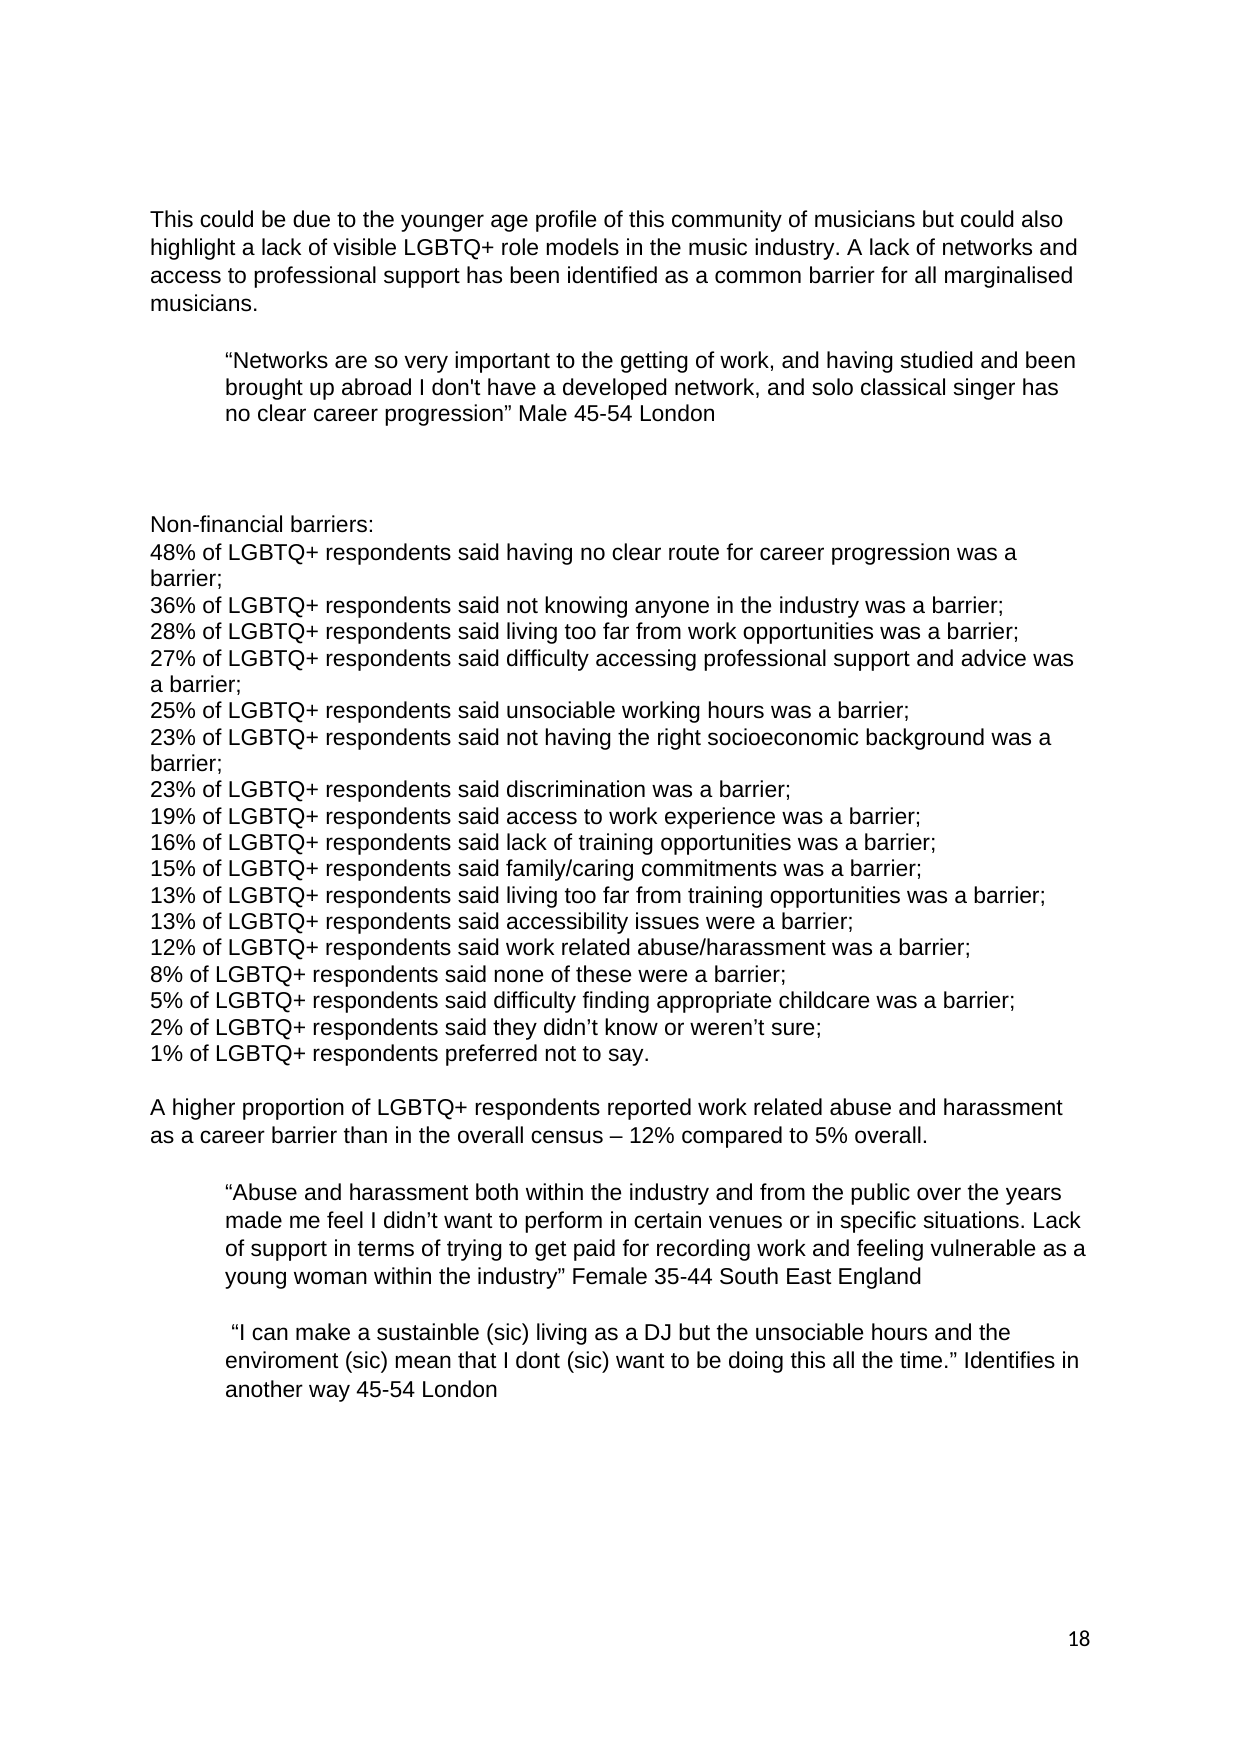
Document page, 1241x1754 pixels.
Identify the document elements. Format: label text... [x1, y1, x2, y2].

text 27% of LGBTQ+ respondents said difficulty accessing professional support and advice was a barrier; [150, 644, 1090, 697]
text 5% of LGBTQ+ respondents said difficulty finding appropriate childcare was a barrier; [150, 987, 1090, 1013]
text 2% of LGBTQ+ respondents said they didn’t know or weren’t sure; [150, 1013, 1090, 1040]
text 15% of LGBTQ+ respondents said family/caring commitments was a barrier; [150, 855, 1090, 882]
text “Networks are so very important to the getting of work, and having studied and been brought up abroad I don't have a developed network, and solo classical singer has no clear career progression” Male 45-54 London [225, 347, 1090, 426]
text 23% of LGBTQ+ respondents said discrimination was a barrier; [150, 776, 1090, 803]
text 13% of LGBTQ+ respondents said accessibility issues were a barrier; [150, 908, 1090, 934]
text 16% of LGBTQ+ respondents said lack of training opportunities was a barrier; [150, 829, 1090, 855]
text “Abuse and harassment both within the industry and from the public over the years made me feel I didn’t want to perform in certain venues or in specific situations. Lack of support in terms of trying to get paid for recording work and feeling vulnerable as a young woman within the industry” Female 35-44 South East England [225, 1179, 1090, 1289]
text 23% of LGBTQ+ respondents said not having the right socioeconomic background was a barrier; [150, 723, 1090, 776]
text 8% of LGBTQ+ respondents said none of these were a barrier; [150, 961, 1090, 987]
text 19% of LGBTQ+ respondents said access to work experience was a barrier; [150, 803, 1090, 829]
text 48% of LGBTQ+ respondents said having no clear route for career progression was a barrier; [150, 539, 1090, 592]
text 25% of LGBTQ+ respondents said unsociable working hours was a barrier; [150, 697, 1090, 723]
text A higher proportion of LGBTQ+ respondents reported work related abuse and harassment as a career barrier than in the overall census – 12% compared to 5% overall. [150, 1094, 1090, 1149]
text This could be due to the younger age profile of this community of musicians but could also highlight a lack of visible LGBTQ+ role models in the music industry. A lack of networks and access to professional support has been identified as a common barrier for all marginalised musicians. [150, 206, 1090, 316]
text 1% of LGBTQ+ respondents preferred not to say. [150, 1040, 1090, 1066]
text 28% of LGBTQ+ respondents said living too far from work opportunities was a barrier; [150, 618, 1090, 644]
text 12% of LGBTQ+ respondents said work related abuse/harassment was a barrier; [150, 934, 1090, 961]
text 13% of LGBTQ+ respondents said living too far from training opportunities was a barrier; [150, 882, 1090, 908]
text “I can make a sustainble (sic) living as a DJ but the unsociable hours and the enviroment (sic) mean that I dont (sic) want to be doing this all the time.” Identifies in another way 45-54 London [225, 1319, 1090, 1402]
text Non-financial barriers: [150, 511, 1090, 537]
text 36% of LGBTQ+ respondents said not knowing anyone in the industry was a barrier; [150, 592, 1090, 618]
